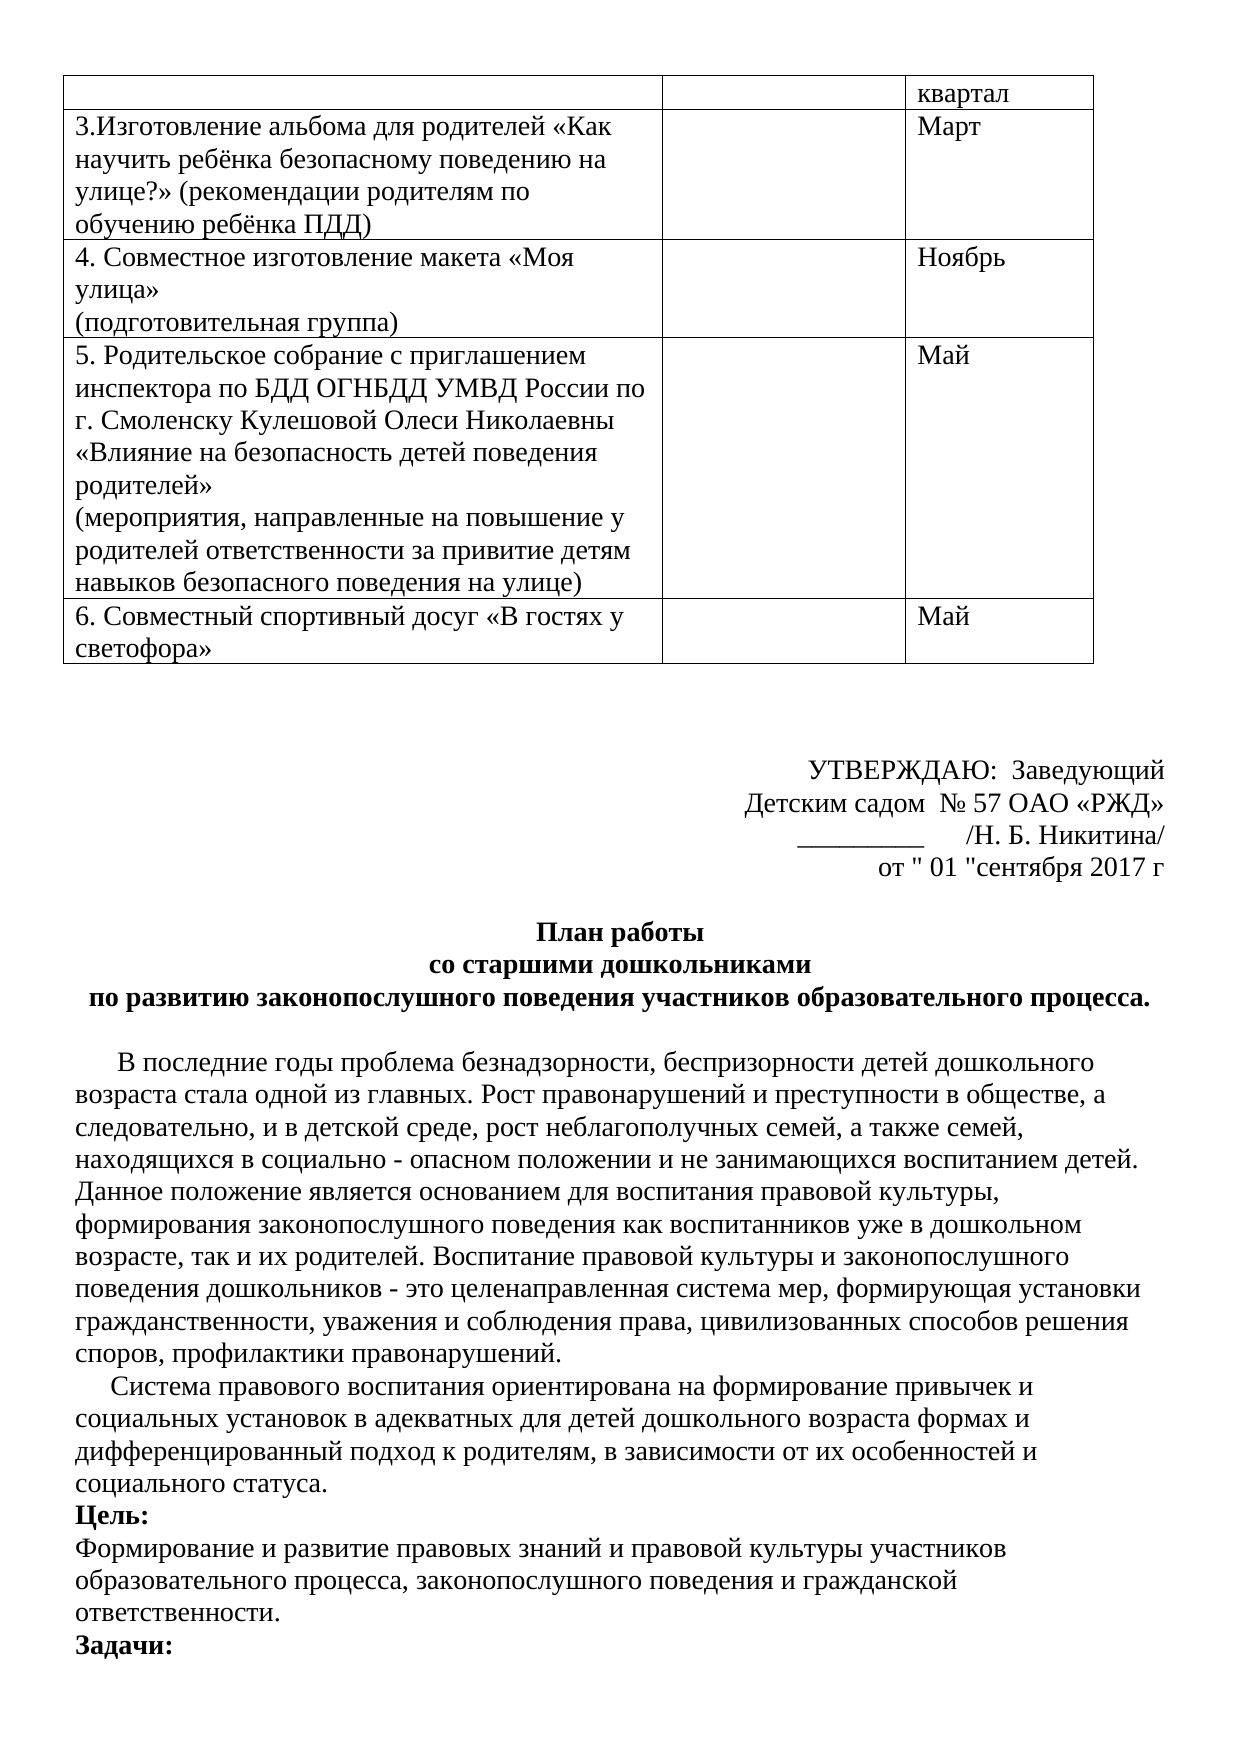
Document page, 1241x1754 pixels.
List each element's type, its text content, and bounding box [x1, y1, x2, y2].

text _________ /Н. Б. Никитина/ [75, 818, 1165, 850]
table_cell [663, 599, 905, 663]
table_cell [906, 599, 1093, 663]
text Задачи: [75, 1628, 1165, 1660]
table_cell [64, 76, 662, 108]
text со старшими дошкольниками [75, 948, 1165, 980]
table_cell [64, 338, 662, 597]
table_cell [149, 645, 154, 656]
text План работы [75, 915, 1165, 948]
text Система правового воспитания ориентирована на формирование привычек и социальных установок в адекватных для детей дошкольного возраста формах и дифференцированный подход к родителям, в зависимости от их особенностей и социального статуса. [75, 1369, 1165, 1498]
text Цель: [75, 1498, 1165, 1531]
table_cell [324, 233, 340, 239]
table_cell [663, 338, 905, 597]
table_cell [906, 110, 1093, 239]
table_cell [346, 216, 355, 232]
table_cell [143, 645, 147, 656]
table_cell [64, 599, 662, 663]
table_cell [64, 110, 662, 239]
text УТВЕРЖДАЮ: Заведующий [75, 753, 1165, 786]
text по развитию законопослушного поведения участников образовательного процесса. [75, 980, 1165, 1012]
text Формирование и развитие правовых знаний и правовой культуры участников образовательного процесса, законопослушного поведения и гражданской ответственности. [75, 1531, 1165, 1628]
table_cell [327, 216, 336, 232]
text Детским садом № 57 ОАО «РЖД» [75, 786, 1165, 818]
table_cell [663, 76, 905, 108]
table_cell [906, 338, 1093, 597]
text В последние годы проблема безнадзорности, беспризорности детей дошкольного возраста стала одной из главных. Рост правонарушений и преступности в обществе, а следовательно, и в детской среде, рост неблагополучных семей, а также семей, находящихся в социально - опасном положении и не занимающихся воспитанием детей. Данное положение является основанием для воспитания правовой культуры, формирования законопослушного поведения как воспитанников уже в дошкольном возрасте, так и их родителей. Воспитание правовой культуры и законопослушного поведения дошкольников - это целенаправленная система мер, формирующая установки гражданственности, уважения и соблюдения права, цивилизованных способов решения споров, профилактики правонарушений. [75, 1045, 1165, 1369]
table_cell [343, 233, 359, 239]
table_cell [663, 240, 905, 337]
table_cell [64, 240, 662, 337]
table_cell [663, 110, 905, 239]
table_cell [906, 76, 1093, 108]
text от " 01 "сентября 2017 г [75, 850, 1165, 883]
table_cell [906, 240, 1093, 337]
